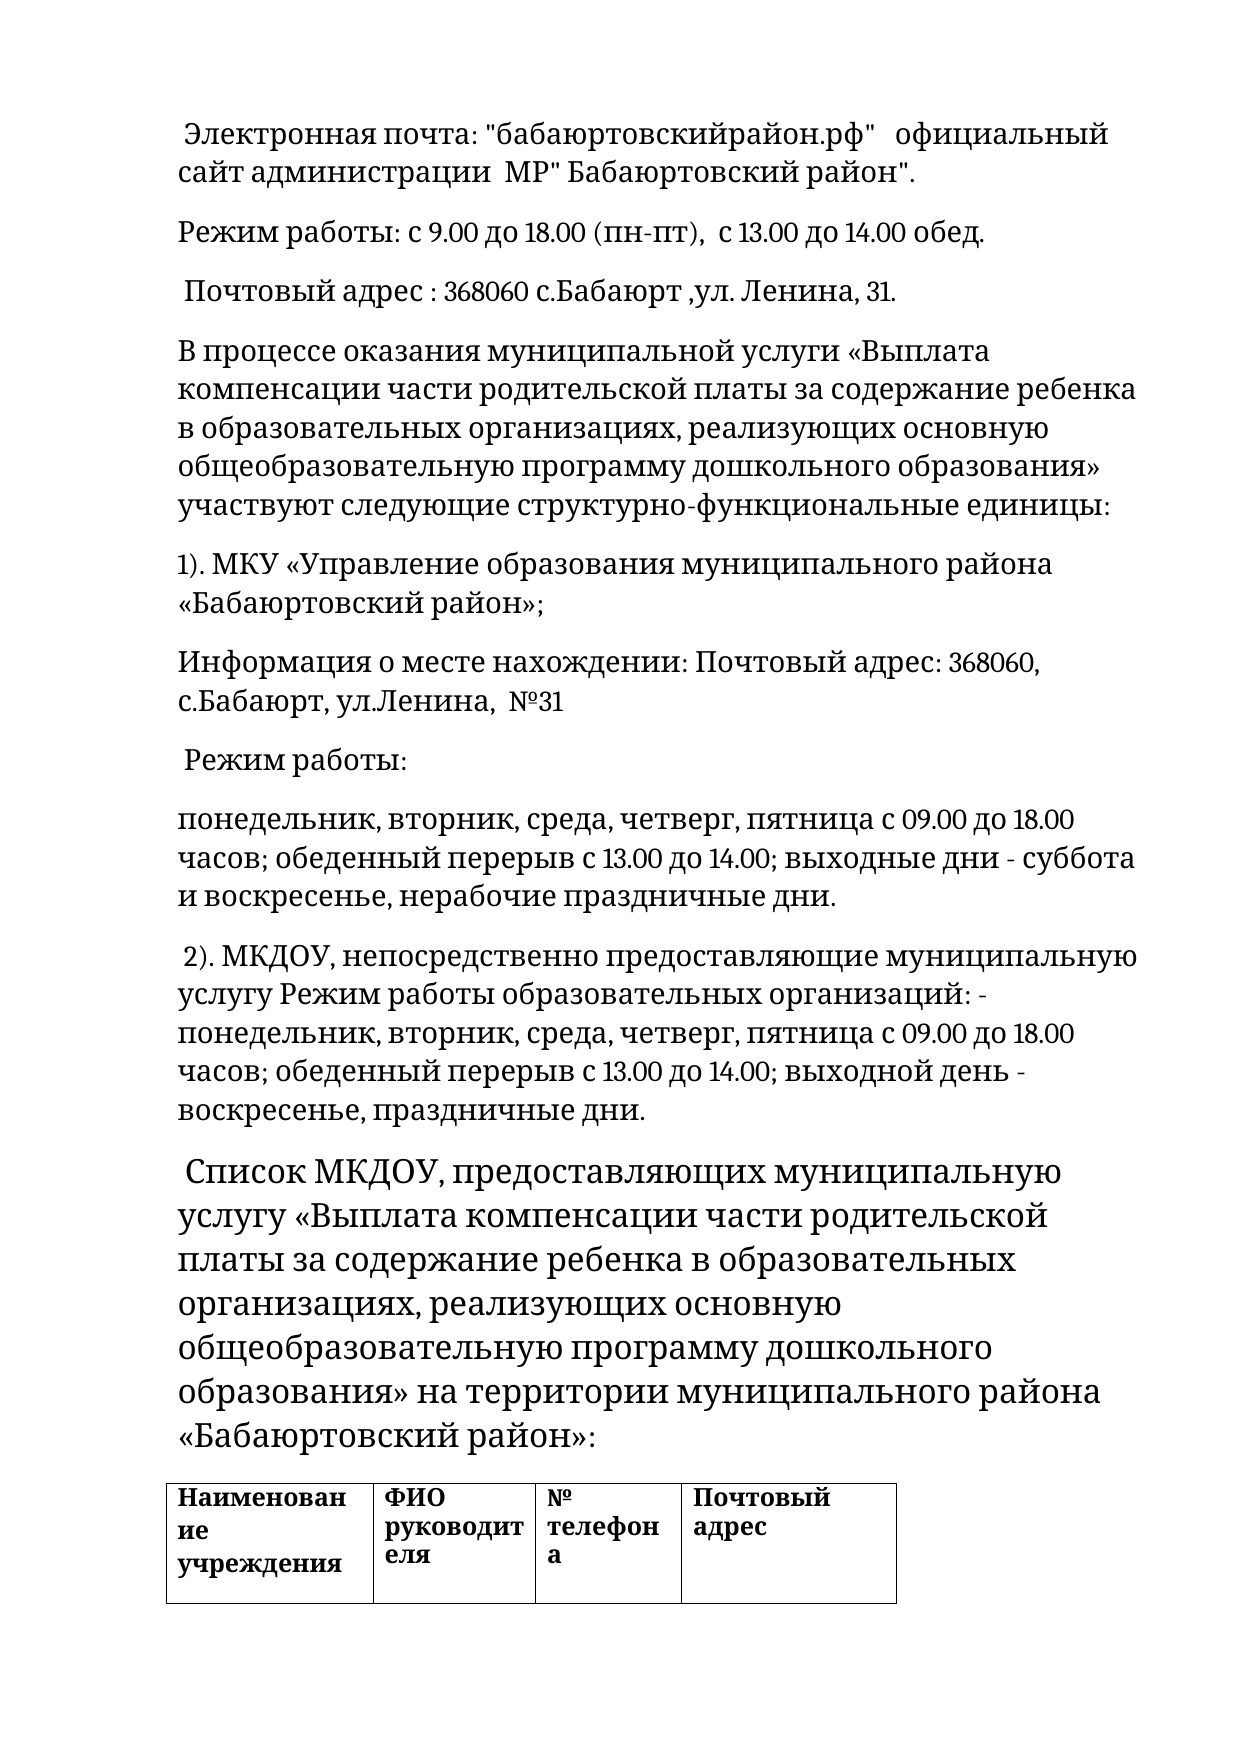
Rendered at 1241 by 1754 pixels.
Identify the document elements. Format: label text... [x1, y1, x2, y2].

text понедельник, вторник, среда, четверг, пятница с 09.00 до 18.00 часов; обеденный перерыв с 13.00 до 14.00; выходные дни - суббота и воскресенье, нерабочие праздничные дни. [177, 803, 1152, 914]
text Режим работы: [177, 744, 1152, 778]
text 1). МКУ «Управление образования муниципального района «Бабаюртовский район»; [177, 548, 1152, 620]
text Электронная почта: "бабаюртовскийрайон.рф" официальный сайт администрации МР" Бабаюртовский район". [177, 118, 1152, 190]
text Режим работы: с 9.00 до 18.00 (пн-пт), с 13.00 до 14.00 обед. [177, 216, 1152, 249]
table_header Почтовый адрес [682, 1484, 896, 1603]
text В процессе оказания муниципальной услуги «Выплата компенсации части родительской платы за содержание ребенка в образовательных организациях, реализующих основную общеобразовательную программу дошкольного образования» участвуют следующие структурно-функциональные единицы: [177, 335, 1152, 522]
table_header № телефона [536, 1484, 681, 1603]
text 2). МКДОУ, непосредственно предоставляющие муниципальную услугу Режим работы образовательных организаций: - понедельник, вторник, среда, четверг, пятница с 09.00 до 18.00 часов; обеденный перерыв с 13.00 до 14.00; выходной день - воскресенье, праздничные дни. [177, 940, 1152, 1128]
text Почтовый адрес : 368060 с.Бабаюрт ,ул. Ленина, 31. [177, 275, 1152, 309]
table_header ФИО руководителя [374, 1484, 535, 1603]
table_header Наименование учреждения [167, 1484, 373, 1603]
text Информация о месте нахождении: Почтовый адрес: 368060, с.Бабаюрт, ул.Ленина, №31 [177, 646, 1152, 718]
text Список МКДОУ, предоставляющих муниципальную услугу «Выплата компенсации части родительской платы за содержание ребенка в образовательных организациях, реализующих основную общеобразовательную программу дошкольного образования» на территории муниципального района «Бабаюртовский район»: [177, 1153, 1152, 1456]
